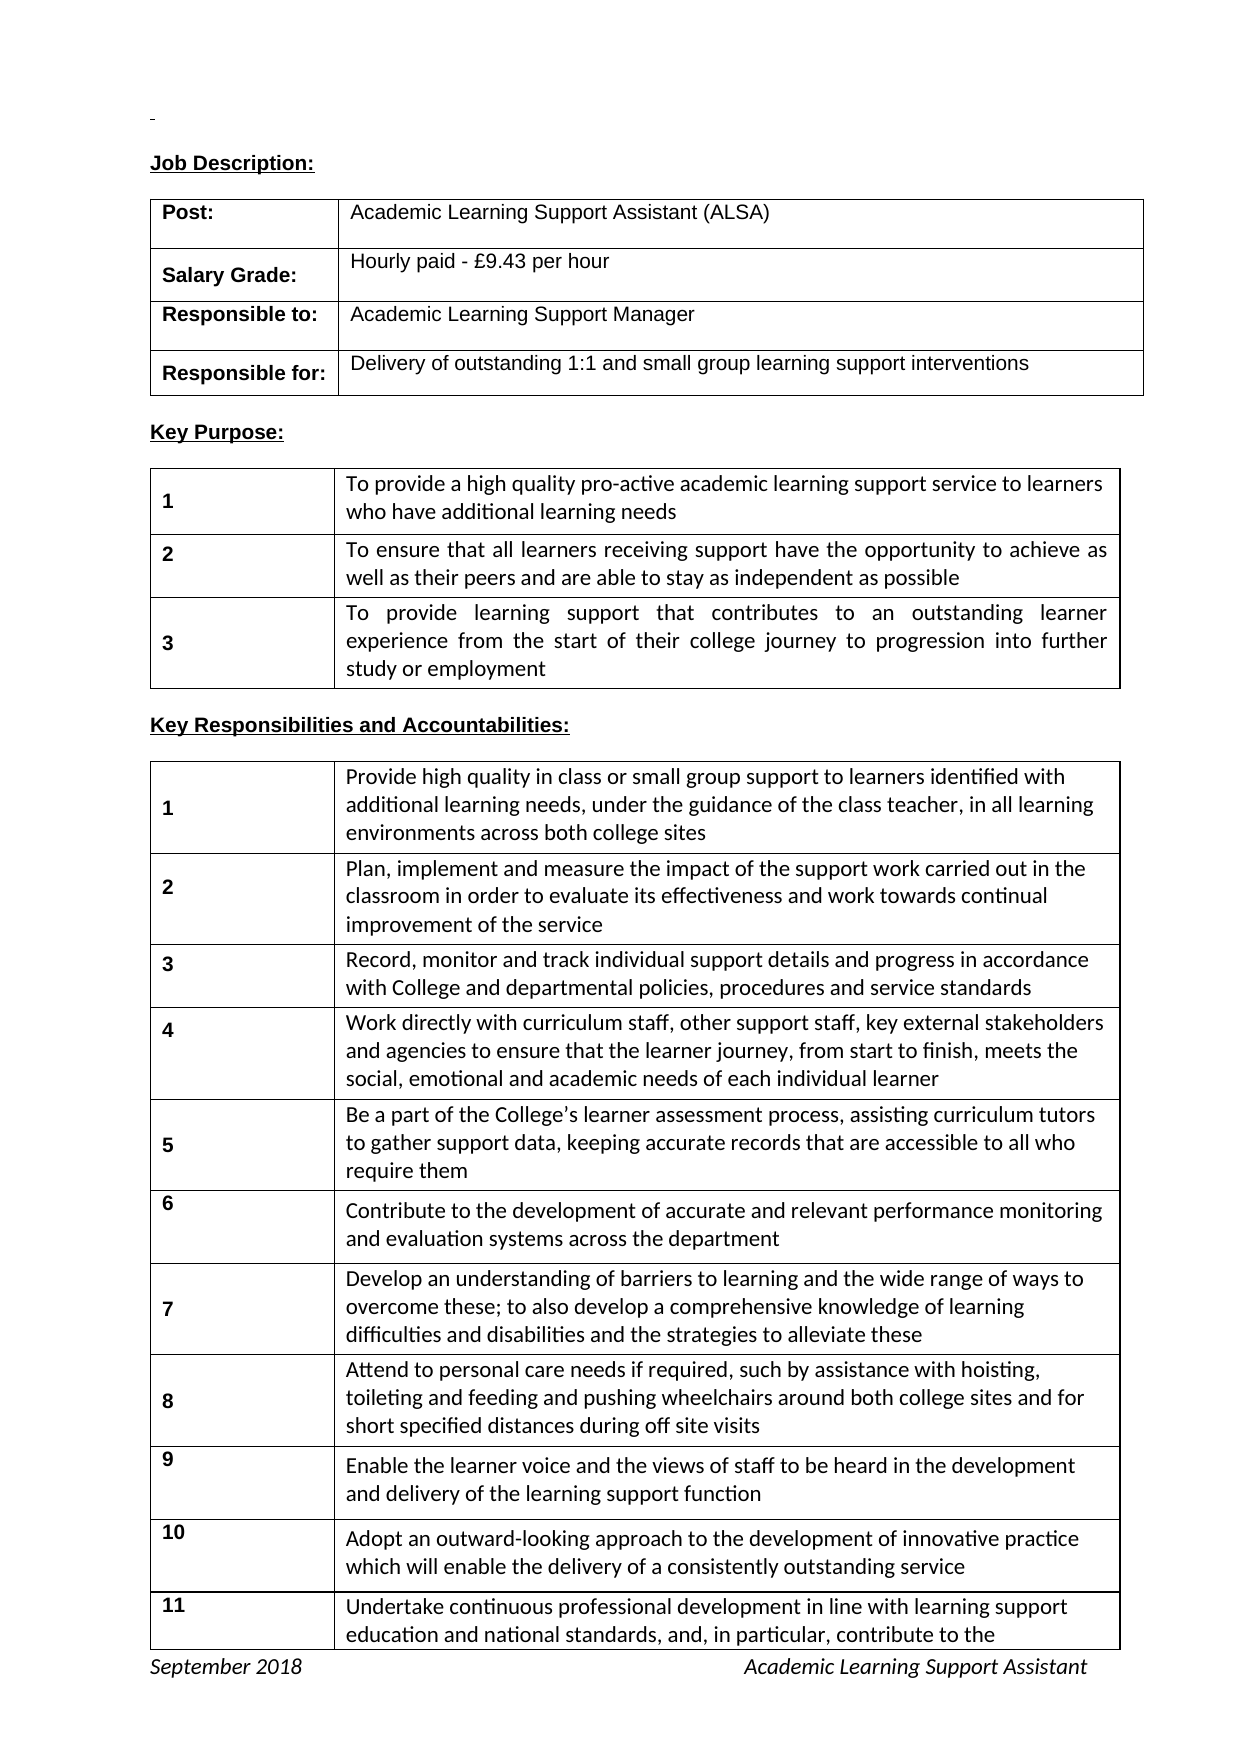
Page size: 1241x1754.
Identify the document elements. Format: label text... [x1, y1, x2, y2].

table_cell 7 [151, 1264, 334, 1354]
table_cell Salary Grade: [151, 249, 338, 301]
table_cell Contribute to the development of accurate and relevant performance monitoring and evaluation systems across the department [335, 1191, 1119, 1263]
table_cell 11 [151, 1593, 334, 1648]
table_header 1 [151, 762, 334, 853]
table_cell 5 [151, 1100, 334, 1190]
table_cell Academic Learning Support Manager [339, 302, 1143, 350]
table_cell Attend to personal care needs if required, such by assistance with hoisting, toileting and feeding and pushing wheelchairs around both college sites and for short specified distances during off site visits [335, 1355, 1119, 1446]
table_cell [335, 1593, 1119, 1648]
table_cell 4 [151, 1008, 334, 1099]
table_cell Be a part of the College’s learner assessment process, assisting curriculum tutors to gather support data, keeping accurate records that are accessible to all who require them [335, 1100, 1119, 1190]
table_cell Record, monitor and track individual support details and progress in accordance with College and departmental policies, procedures and service standards [335, 945, 1119, 1007]
table_cell 3 [151, 598, 334, 688]
table_header Provide high quality in class or small group support to learners identified with additional learning needs, under the guidance of the class teacher, in all learning environments across both college sites [335, 762, 1119, 853]
table_cell 2 [151, 854, 334, 944]
table_cell Enable the learner voice and the views of staff to be heard in the development and delivery of the learning support function [335, 1447, 1119, 1518]
table_cell Adopt an outward-looking approach to the development of innovative practice which will enable the delivery of a consistently outstanding service [335, 1520, 1119, 1591]
table_header Academic Learning Support Assistant (ALSA) [339, 200, 1143, 247]
table_cell Hourly paid - £9.43 per hour [339, 249, 1143, 301]
table_cell 9 [151, 1447, 334, 1518]
table_cell 6 [151, 1191, 334, 1263]
table_cell To ensure that all learners receiving support have the opportunity to achieve as well as their peers and are able to stay as independent as possible [335, 535, 1119, 597]
table_cell 8 [151, 1355, 334, 1446]
table_cell 3 [151, 945, 334, 1007]
table_cell 10 [151, 1520, 334, 1591]
table_cell To provide learning support that contributes to an outstanding learner experience from the start of their college journey to progression into further study or employment [335, 598, 1119, 688]
table_cell Plan, implement and measure the impact of the support work carried out in the classroom in order to evaluate its effectiveness and work towards continual improvement of the service [335, 854, 1119, 944]
table_cell Delivery of outstanding 1:1 and small group learning support interventions [339, 351, 1143, 395]
table_cell Responsible for: [151, 351, 338, 395]
table_cell Responsible to: [151, 302, 338, 350]
table_header Post: [151, 200, 338, 247]
text Job Description: [150, 151, 1120, 174]
text Key Purpose: [150, 420, 1120, 444]
table_cell 2 [151, 535, 334, 597]
table_cell Develop an understanding of barriers to learning and the wide range of ways to overcome these; to also develop a comprehensive knowledge of learning difficulties and disabilities and the strategies to alleviate these [335, 1264, 1119, 1354]
table_cell Work directly with curriculum staff, other support staff, key external stakeholders and agencies to ensure that the learner journey, from start to finish, meets the social, emotional and academic needs of each individual learner [335, 1008, 1119, 1099]
text Key Responsibilities and Accountabilities: [150, 713, 1120, 737]
table_header 1 [151, 469, 334, 534]
table_header To provide a high quality pro-active academic learning support service to learners who have additional learning needs [335, 469, 1119, 534]
